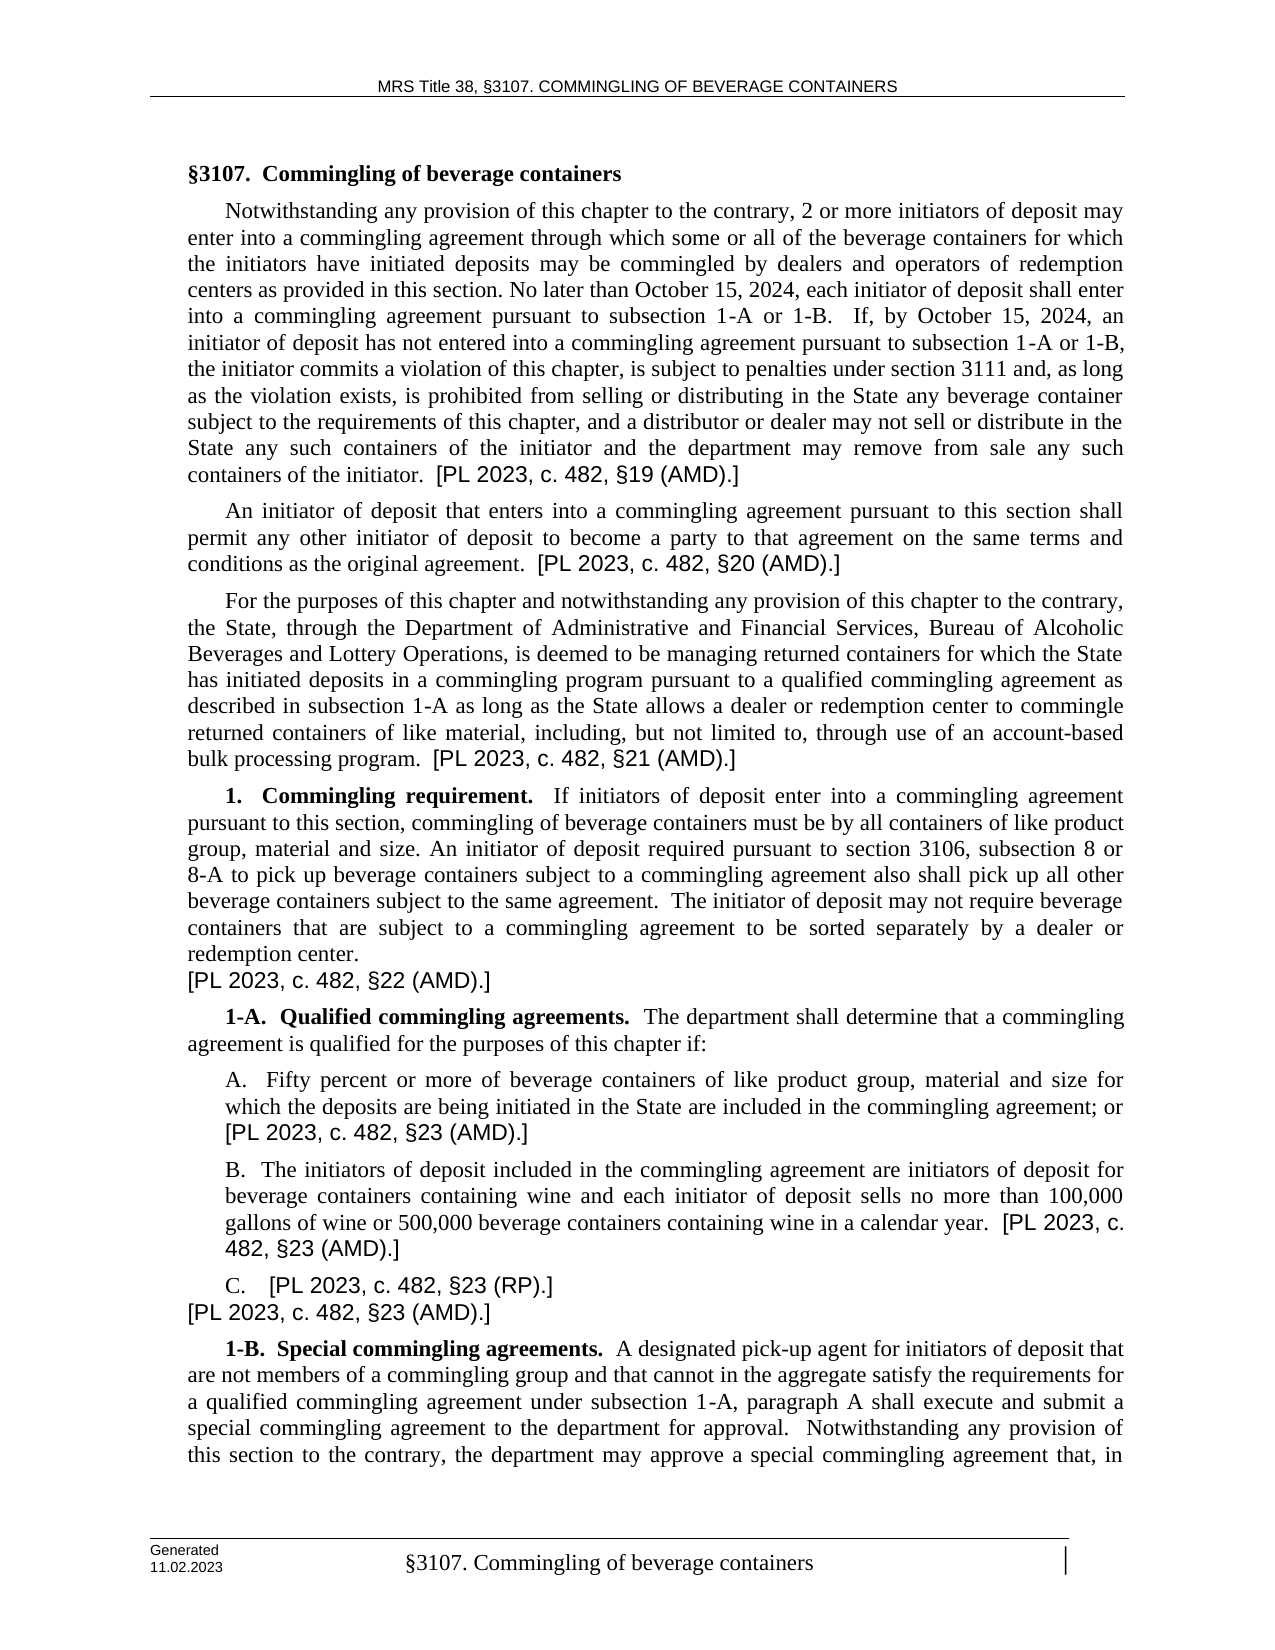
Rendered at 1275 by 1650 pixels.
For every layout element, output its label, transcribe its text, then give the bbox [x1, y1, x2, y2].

text B. The initiators of deposit included in the commingling agreement are initiators of deposit for beverage containers containing wine and each initiator of deposit sells no more than 100,000 gallons of wine or 500,000 beverage containers containing wine in a calendar year. [PL 2023, c. 482, §23 (AMD).] [225, 1156, 1125, 1262]
text C. [PL 2023, c. 482, §23 (RP).] [225, 1272, 1125, 1298]
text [187, 1335, 1125, 1467]
text A. Fifty percent or more of beverage containers of like product group, material and size for which the deposits are being initiated in the State are included in the commingling agreement; or [PL 2023, c. 482, §23 (AMD).] [225, 1067, 1125, 1146]
text An initiator of deposit that enters into a commingling agreement pursuant to this section shall permit any other initiator of deposit to become a party to that agreement on the same terms and conditions as the original agreement. [PL 2023, c. 482, §20 (AMD).] [187, 498, 1125, 577]
text Notwithstanding any provision of this chapter to the contrary, 2 or more initiators of deposit may enter into a commingling agreement through which some or all of the beverage containers for which the initiators have initiated deposits may be commingled by dealers and operators of redemption centers as provided in this section. No later than October 15, 2024, each initiator of deposit shall enter into a commingling agreement pursuant to subsection 1‑A or 1‑B. If, by October 15, 2024, an initiator of deposit has not entered into a commingling agreement pursuant to subsection 1‑A or 1‑B, the initiator commits a violation of this chapter, is subject to penalties under section 3111 and, as long as the violation exists, is prohibited from selling or distributing in the State any beverage container subject to the requirements of this chapter, and a distributor or dealer may not sell or distribute in the State any such containers of the initiator and the department may remove from sale any such containers of the initiator. [PL 2023, c. 482, §19 (AMD).] [187, 197, 1125, 487]
text §3107. Commingling of beverage containers [187, 160, 1125, 187]
text [PL 2023, c. 482, §23 (AMD).] [187, 1298, 1125, 1325]
text [PL 2023, c. 482, §22 (AMD).] [187, 967, 1125, 993]
text For the purposes of this chapter and notwithstanding any provision of this chapter to the contrary, the State, through the Department of Administrative and Financial Services, Bureau of Alcoholic Beverages and Lottery Operations, is deemed to be managing returned containers for which the State has initiated deposits in a commingling program pursuant to a qualified commingling agreement as described in subsection 1‑A as long as the State allows a dealer or redemption center to commingle returned containers of like material, including, but not limited to, through use of an account-based bulk processing program. [PL 2023, c. 482, §21 (AMD).] [187, 587, 1125, 772]
text 1. Commingling requirement. If initiators of deposit enter into a commingling agreement pursuant to this section, commingling of beverage containers must be by all containers of like product group, material and size. An initiator of deposit required pursuant to section 3106, subsection 8 or 8‑A to pick up beverage containers subject to a commingling agreement also shall pick up all other beverage containers subject to the same agreement. The initiator of deposit may not require beverage containers that are subject to a commingling agreement to be sorted separately by a dealer or redemption center. [187, 782, 1125, 967]
text 1-A. Qualified commingling agreements. The department shall determine that a commingling agreement is qualified for the purposes of this chapter if: [187, 1003, 1125, 1056]
